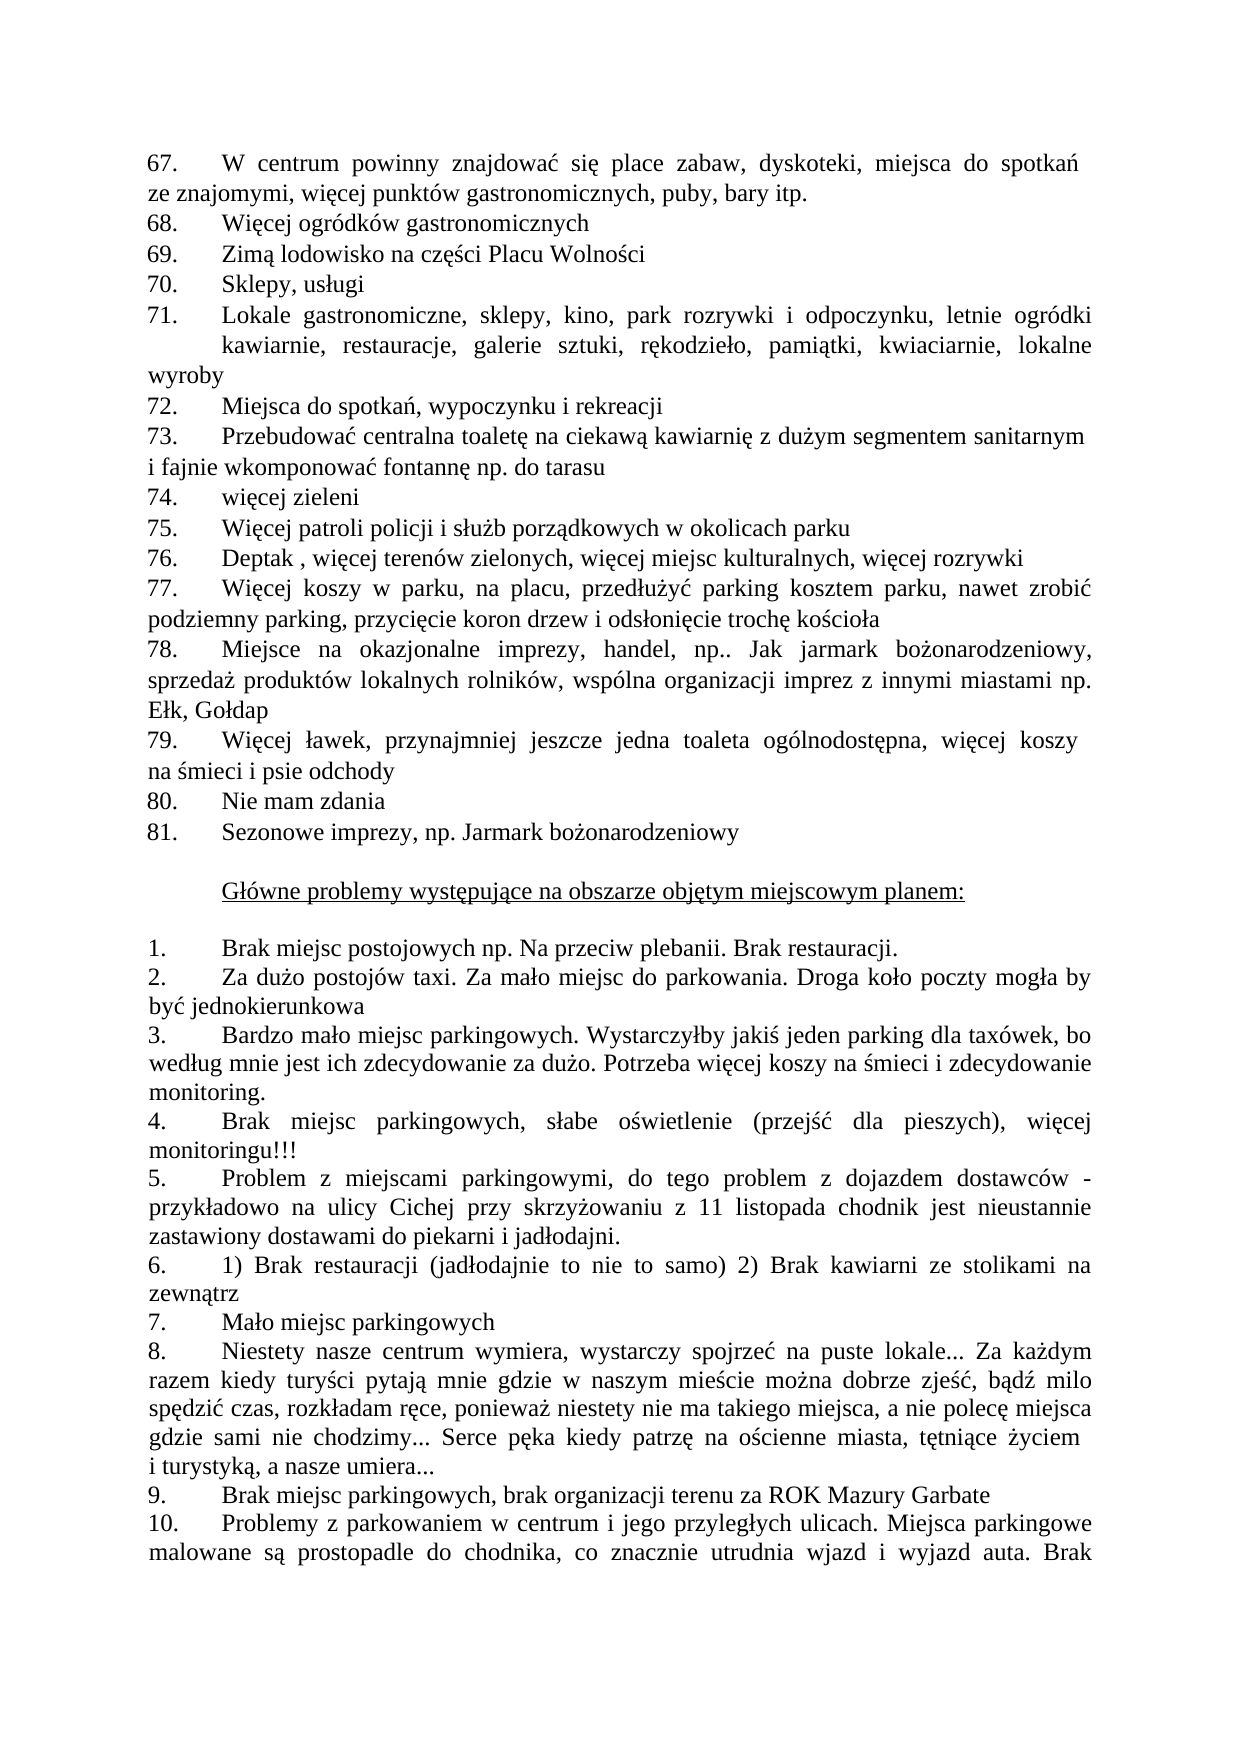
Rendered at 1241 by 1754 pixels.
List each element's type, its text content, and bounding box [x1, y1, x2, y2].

list Więcej patroli policji i służb porządkowych w okolicach parku [147, 513, 1093, 541]
text 2. Za dużo postojów taxi. Za mało miejsc do parkowania. Droga koło poczty mogła by być jednokierunkowa [148, 962, 1093, 1020]
list Sklepy, usługi [147, 269, 1093, 298]
text 7. Mało miejsc parkingowych [148, 1307, 1093, 1336]
list Miejsca do spotkań, wypoczynku i rekreacji [147, 391, 1093, 420]
list Sezonowe imprezy, np. Jarmark bożonarodzeniowy [147, 817, 1093, 846]
text 1. Brak miejsc postojowych np. Na przeciw plebanii. Brak restauracji. [148, 933, 1093, 962]
text 8. Niestety nasze centrum wymiera, wystarczy spojrzeć na puste lokale... Za każdym razem kiedy turyści pytają mnie gdzie w naszym mieście można dobrze zjeść, bądź milo spędzić czas, rozkładam ręce, ponieważ niestety nie ma takiego miejsca, a nie polecę miejsca gdzie sami nie chodzimy... Serce pęka kiedy patrzę na ościenne miasta, tętniące życiem i turystyką, a nasze umiera... [148, 1336, 1093, 1480]
list Więcej ogródków gastronomicznych [147, 208, 1093, 237]
list Przebudować centralna toaletę na ciekawą kawiarnię z dużym segmentem sanitarnym i fajnie wkomponować fontannę np. do tarasu [147, 421, 1093, 481]
text 5. Problem z miejscami parkingowymi, do tego problem z dojazdem dostawców - przykładowo na ulicy Cichej przy skrzyżowaniu z 11 listopada chodnik jest nieustannie zastawiony dostawami do piekarni i jadłodajni. [148, 1163, 1093, 1250]
text 6. 1) Brak restauracji (jadłodajnie to nie to samo) 2) Brak kawiarni ze stolikami na zewnątrz [148, 1250, 1093, 1307]
list Nie mam zdania [147, 786, 1093, 815]
text Główne problemy występujące na obszarze objętym miejscowym planem: [147, 876, 1093, 905]
list więcej zieleni [147, 482, 1093, 511]
list Lokale gastronomiczne, sklepy, kino, park rozrywki i odpoczynku, letnie ogródki kawiarnie, restauracje, galerie sztuki, rękodzieło, pamiątki, kwiaciarnie, lokalne wyroby [147, 300, 1093, 389]
list Więcej koszy w parku, na placu, przedłużyć parking kosztem parku, nawet zrobić podziemny parking, przycięcie koron drzew i odsłonięcie trochę kościoła [147, 573, 1093, 633]
text 3. Bardzo mało miejsc parkingowych. Wystarczyłby jakiś jeden parking dla taxówek, bo według mnie jest ich zdecydowanie za dużo. Potrzeba więcej koszy na śmieci i zdecydowanie monitoring. [148, 1020, 1093, 1106]
text 4. Brak miejsc parkingowych, słabe oświetlenie (przejść dla pieszych), więcej monitoringu!!! [148, 1106, 1093, 1163]
text 9. Brak miejsc parkingowych, brak organizacji terenu za ROK Mazury Garbate [148, 1480, 1093, 1508]
list Deptak , więcej terenów zielonych, więcej miejsc kulturalnych, więcej rozrywki [147, 543, 1093, 572]
list Więcej ławek, przynajmniej jeszcze jedna toaleta ogólnodostępna, więcej koszy na śmieci i psie odchody [147, 726, 1093, 785]
list Zimą lodowisko na części Placu Wolności [147, 239, 1093, 268]
list Miejsce na okazjonalne imprezy, handel, np.. Jak jarmark bożonarodzeniowy, sprzedaż produktów lokalnych rolników, wspólna organizacji imprez z innymi miastami np. Ełk, Gołdap [147, 634, 1093, 724]
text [148, 1508, 1093, 1566]
list W centrum powinny znajdować się place zabaw, dyskoteki, miejsca do spotkań ze znajomymi, więcej punktów gastronomicznych, puby, bary itp. [147, 148, 1093, 207]
